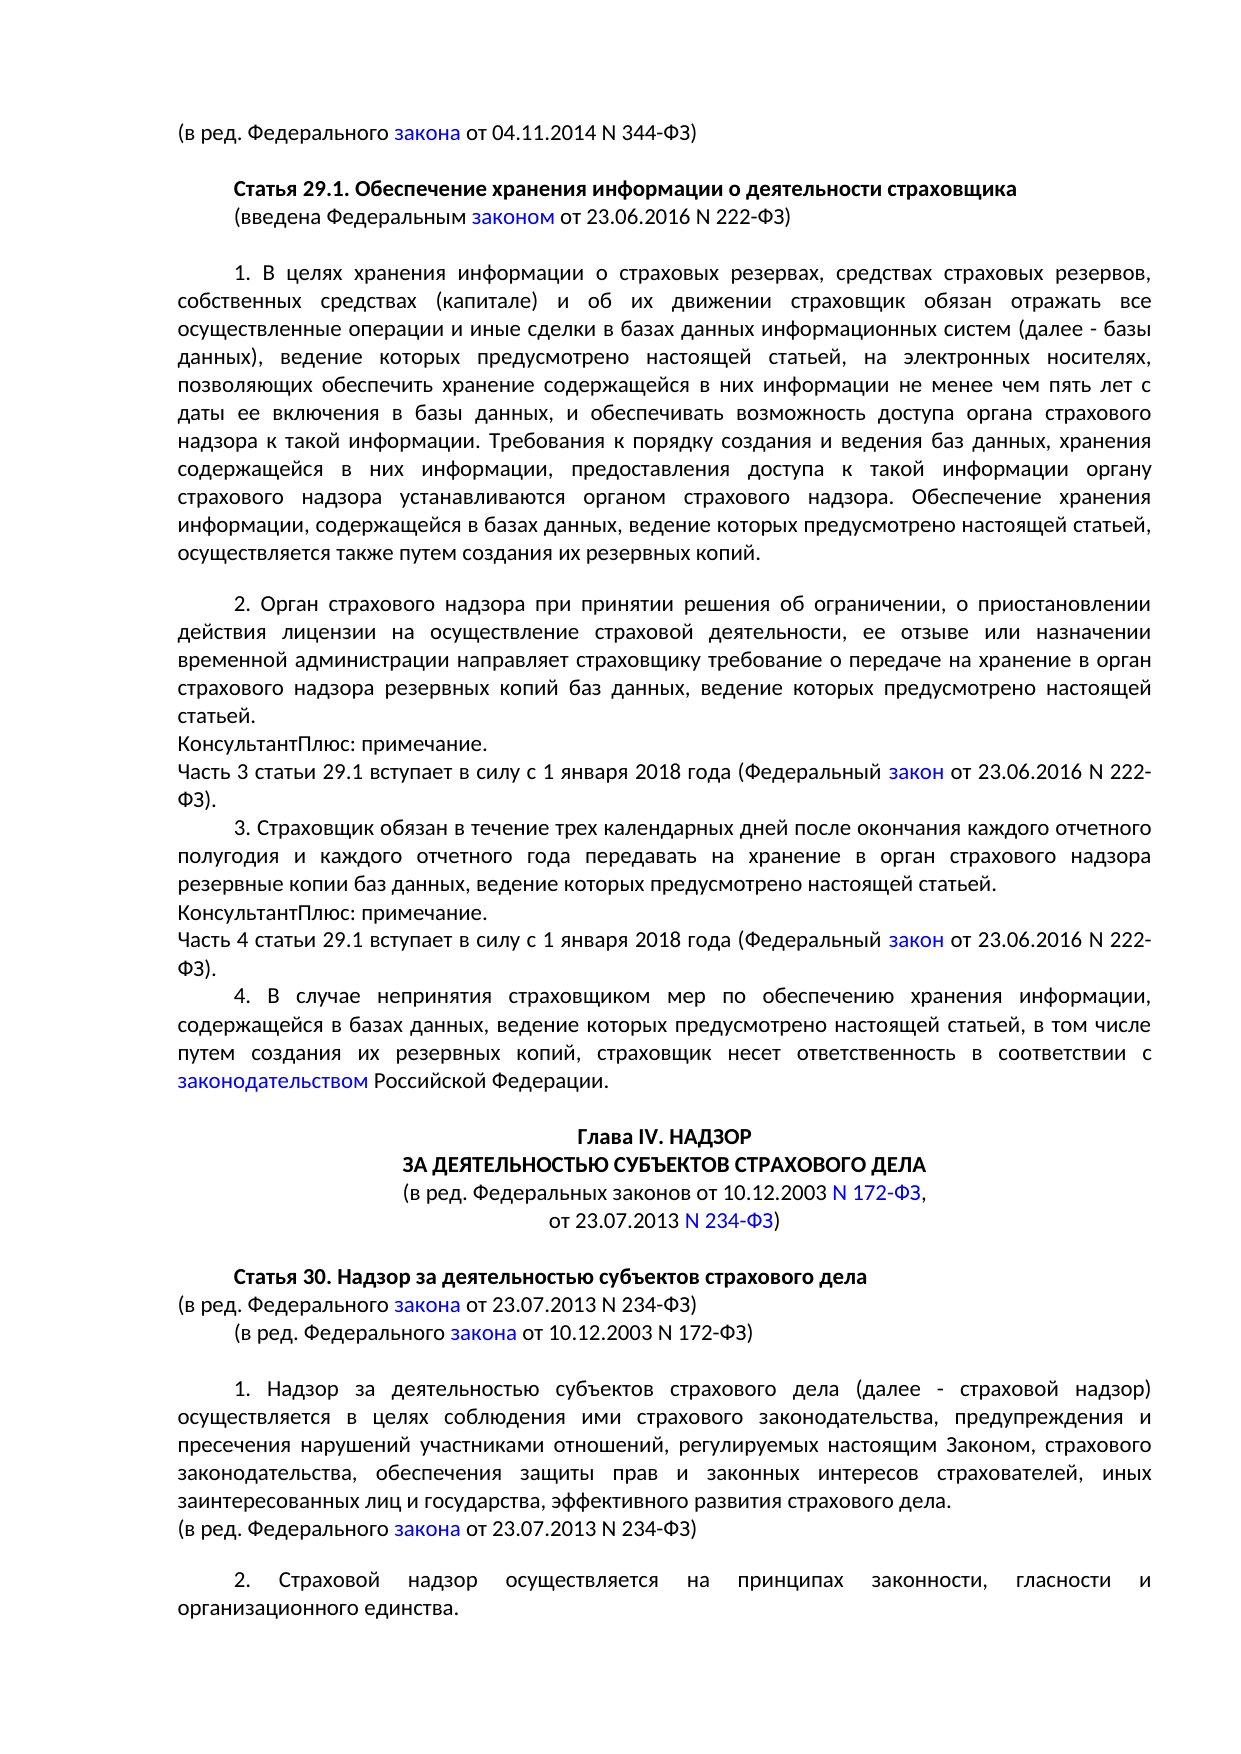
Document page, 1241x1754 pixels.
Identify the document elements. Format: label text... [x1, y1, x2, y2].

text 2. Страховой надзор осуществляется на принципах законности, гласности и организационного единства. [177, 1565, 1152, 1621]
text КонсультантПлюс: примечание. [177, 729, 1152, 757]
text (в ред. Федерального закона от 23.07.2013 N 234-ФЗ) [177, 1290, 1152, 1318]
text 2. Орган страхового надзора при принятии решения об ограничении, о приостановлении действия лицензии на осуществление страховой деятельности, ее отзыве или назначении временной администрации направляет страховщику требование о передаче на хранение в орган страхового надзора резервных копий баз данных, ведение которых предусмотрено настоящей статьей. [177, 589, 1152, 729]
text (в ред. Федеральных законов от 10.12.2003 N 172-ФЗ, [177, 1178, 1152, 1206]
text (в ред. Федерального закона от 04.11.2014 N 344-ФЗ) [177, 118, 1152, 146]
text КонсультантПлюс: примечание. [177, 898, 1152, 926]
text (в ред. Федерального закона от 10.12.2003 N 172-ФЗ) [177, 1318, 1152, 1346]
text Часть 4 статьи 29.1 вступает в силу с 1 января 2018 года (Федеральный закон от 23.06.2016 N 222-ФЗ). [177, 926, 1152, 982]
text 4. В случае непринятия страховщиком мер по обеспечению хранения информации, содержащейся в базах данных, ведение которых предусмотрено настоящей статьей, в том числе путем создания их резервных копий, страховщик несет ответственность в соответствии с законодательством Российской Федерации. [177, 982, 1152, 1094]
text Статья 30. Надзор за деятельностью субъектов страхового дела [177, 1262, 1152, 1290]
text 3. Страховщик обязан в течение трех календарных дней после окончания каждого отчетного полугодия и каждого отчетного года передавать на хранение в орган страхового надзора резервные копии баз данных, ведение которых предусмотрено настоящей статьей. [177, 813, 1152, 898]
text Глава IV. НАДЗОР [177, 1122, 1152, 1150]
text ЗА ДЕЯТЕЛЬНОСТЬЮ СУБЪЕКТОВ СТРАХОВОГО ДЕЛА [177, 1150, 1152, 1178]
text (введена Федеральным законом от 23.06.2016 N 222-ФЗ) [177, 202, 1152, 230]
text 1. В целях хранения информации о страховых резервах, средствах страховых резервов, собственных средствах (капитале) и об их движении страховщик обязан отражать все осуществленные операции и иные сделки в базах данных информационных систем (далее - базы данных), ведение которых предусмотрено настоящей статьей, на электронных носителях, позволяющих обеспечить хранение содержащейся в них информации не менее чем пять лет с даты ее включения в базы данных, и обеспечивать возможность доступа органа страхового надзора к такой информации. Требования к порядку создания и ведения баз данных, хранения содержащейся в них информации, предоставления доступа к такой информации органу страхового надзора устанавливаются органом страхового надзора. Обеспечение хранения информации, содержащейся в базах данных, ведение которых предусмотрено настоящей статьей, осуществляется также путем создания их резервных копий. [177, 258, 1152, 566]
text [177, 1514, 1152, 1542]
text от 23.07.2013 N 234-ФЗ) [177, 1206, 1152, 1234]
text 1. Надзор за деятельностью субъектов страхового дела (далее - страховой надзор) осуществляется в целях соблюдения ими страхового законодательства, предупреждения и пресечения нарушений участниками отношений, регулируемых настоящим Законом, страхового законодательства, обеспечения защиты прав и законных интересов страхователей, иных заинтересованных лиц и государства, эффективного развития страхового дела. [177, 1374, 1152, 1514]
text Статья 29.1. Обеспечение хранения информации о деятельности страховщика [177, 174, 1152, 202]
text Часть 3 статьи 29.1 вступает в силу с 1 января 2018 года (Федеральный закон от 23.06.2016 N 222-ФЗ). [177, 757, 1152, 813]
